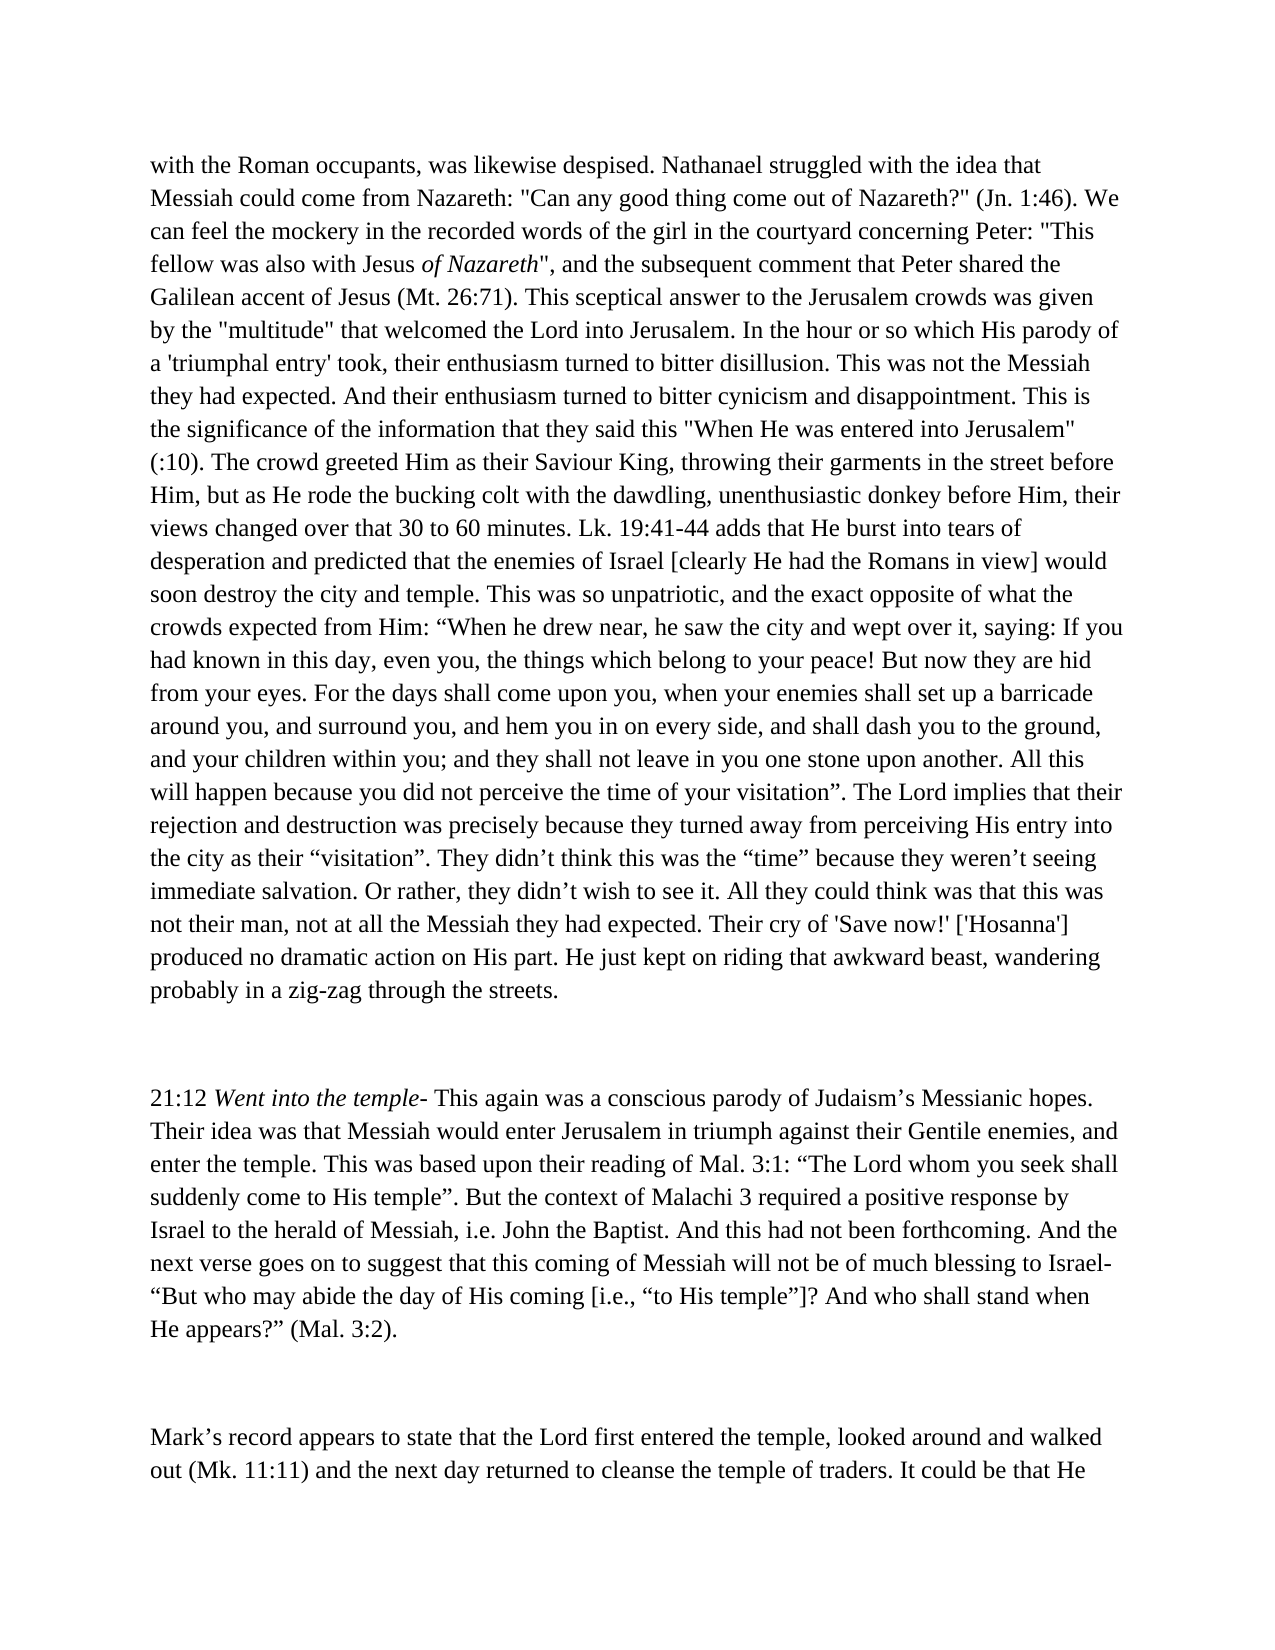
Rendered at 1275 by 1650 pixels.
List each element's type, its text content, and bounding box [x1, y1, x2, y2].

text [150, 1422, 1125, 1484]
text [150, 150, 1125, 1004]
text 21:12 Went into the temple- This again was a conscious parody of Judaism’s Messianic hopes. Their idea was that Messiah would enter Jerusalem in triumph against their Gentile enemies, and enter the temple. This was based upon their reading of Mal. 3:1: “The Lord whom you seek shall suddenly come to His temple”. But the context of Malachi 3 required a positive response by Israel to the herald of Messiah, i.e. John the Baptist. And this had not been forthcoming. And the next verse goes on to suggest that this coming of Messiah will not be of much blessing to Israel- “But who may abide the day of His coming [i.e., “to His temple”]? And who shall stand when He appears?” (Mal. 3:2). [150, 1083, 1125, 1343]
